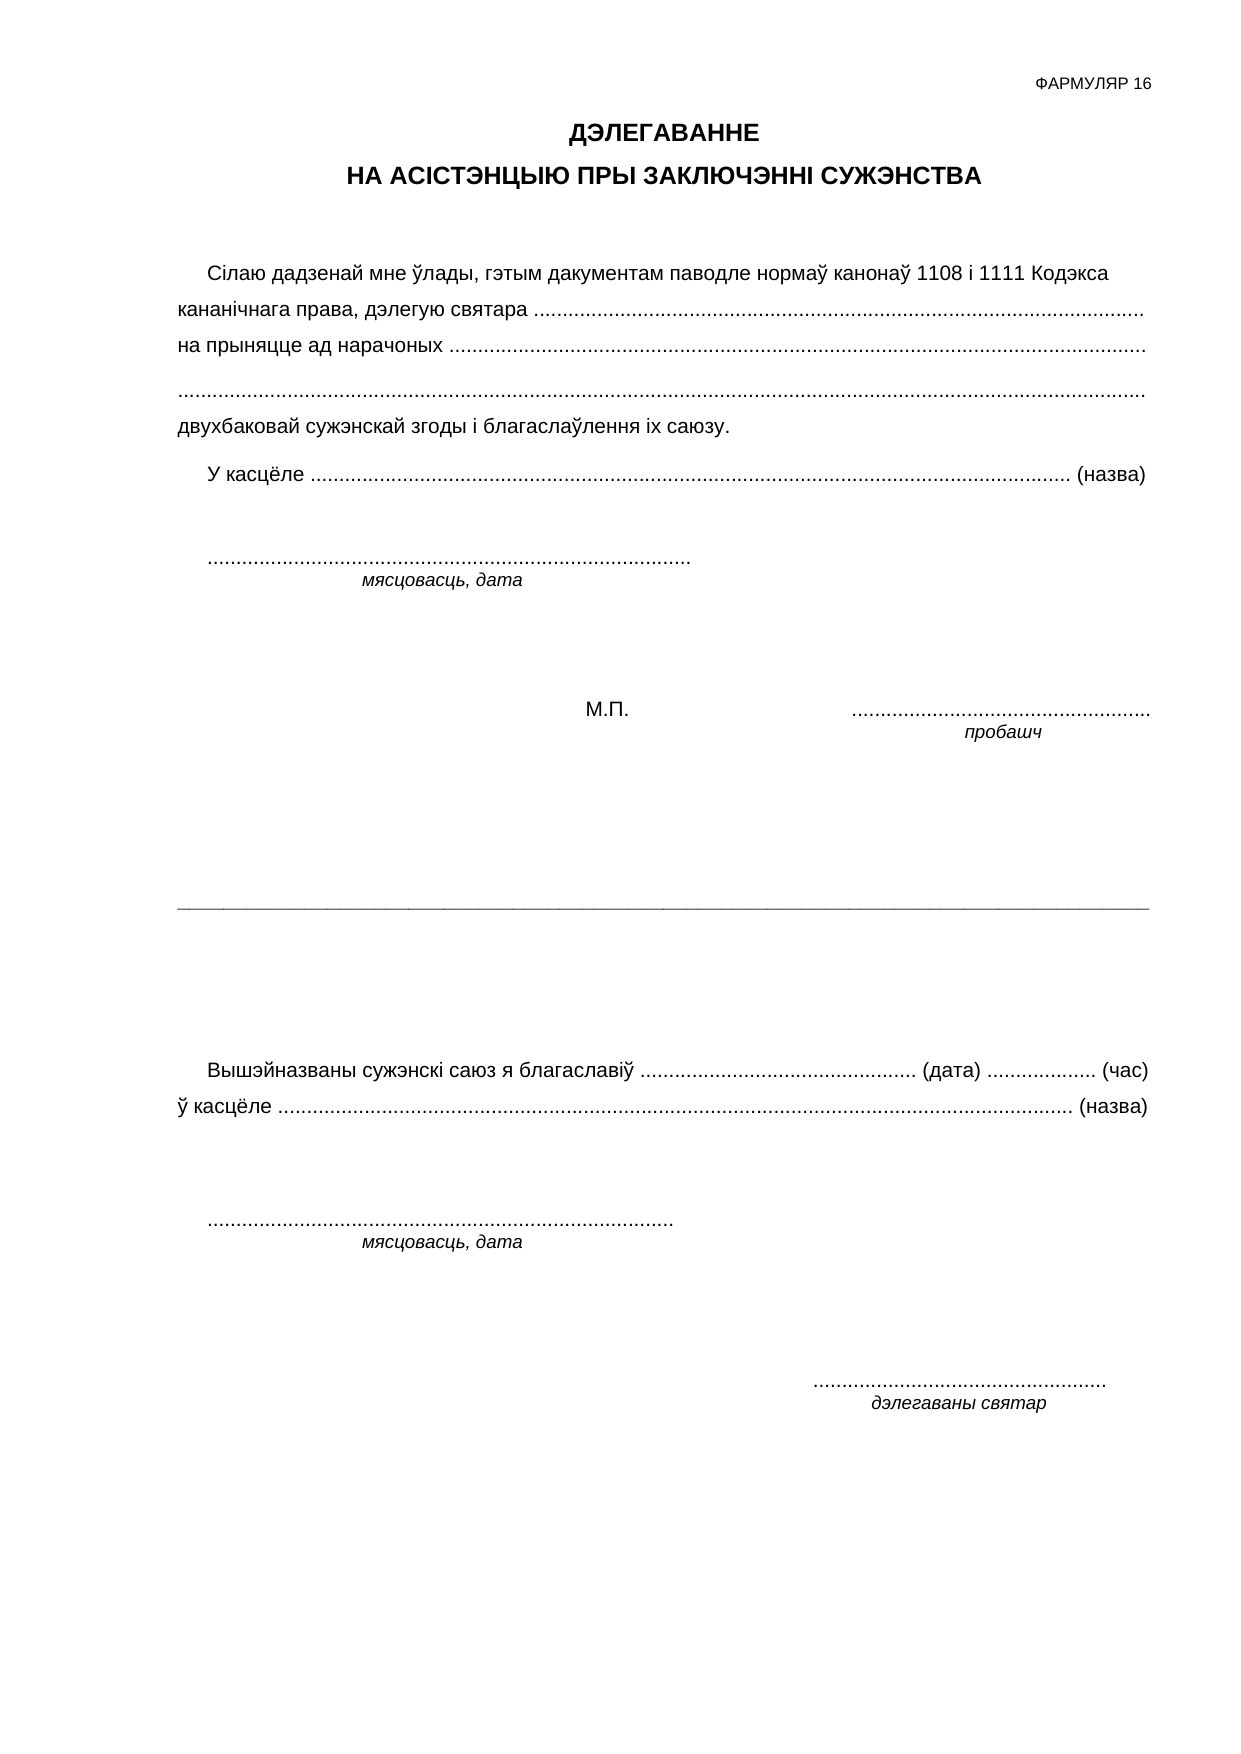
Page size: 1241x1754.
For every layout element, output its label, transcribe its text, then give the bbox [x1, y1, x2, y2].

text ................................................................................. [177, 1207, 1152, 1231]
text ____________________________________________________________________________________ [177, 887, 1152, 911]
text ................................................... [177, 1368, 1107, 1392]
text М.П. .................................................... [177, 697, 1152, 721]
text НА АСІСТЭНЦЫЮ ПРЫ ЗАКЛЮЧЭННІ СУЖЭНСТВА [177, 161, 1152, 190]
text .................................................................................... [207, 545, 1152, 569]
text на прыняцце ад нарачоных ......................................................................................................................... [177, 333, 1152, 357]
text пробашч [856, 721, 1152, 742]
text ........................................................................................................................................................................ [177, 378, 1152, 402]
text дэлегаваны святар [812, 1392, 1107, 1413]
text У касцёле .................................................................................................................................... (назва) [207, 461, 1152, 485]
text Сілаю дадзенай мне ўлады, гэтым дакументам паводле нормаў канонаў 1108 і 1111 Кодэкса кананічнага права, дэлегую святара .......................................................................................................... [177, 261, 1152, 321]
text Вышэйназваны сужэнскі саюз я благаславіў ................................................ (дата) ................... (час) ў касцёле .......................................................................................................................................... (назва) [177, 1058, 1152, 1118]
text мясцовасць, дата [207, 1231, 679, 1253]
text ДЭЛЕГАВАННЕ [177, 118, 1152, 147]
text мясцовасць, дата [207, 569, 679, 591]
text двухбаковай сужэнскай згоды і благаслаўлення іх саюзу. [177, 414, 1152, 438]
